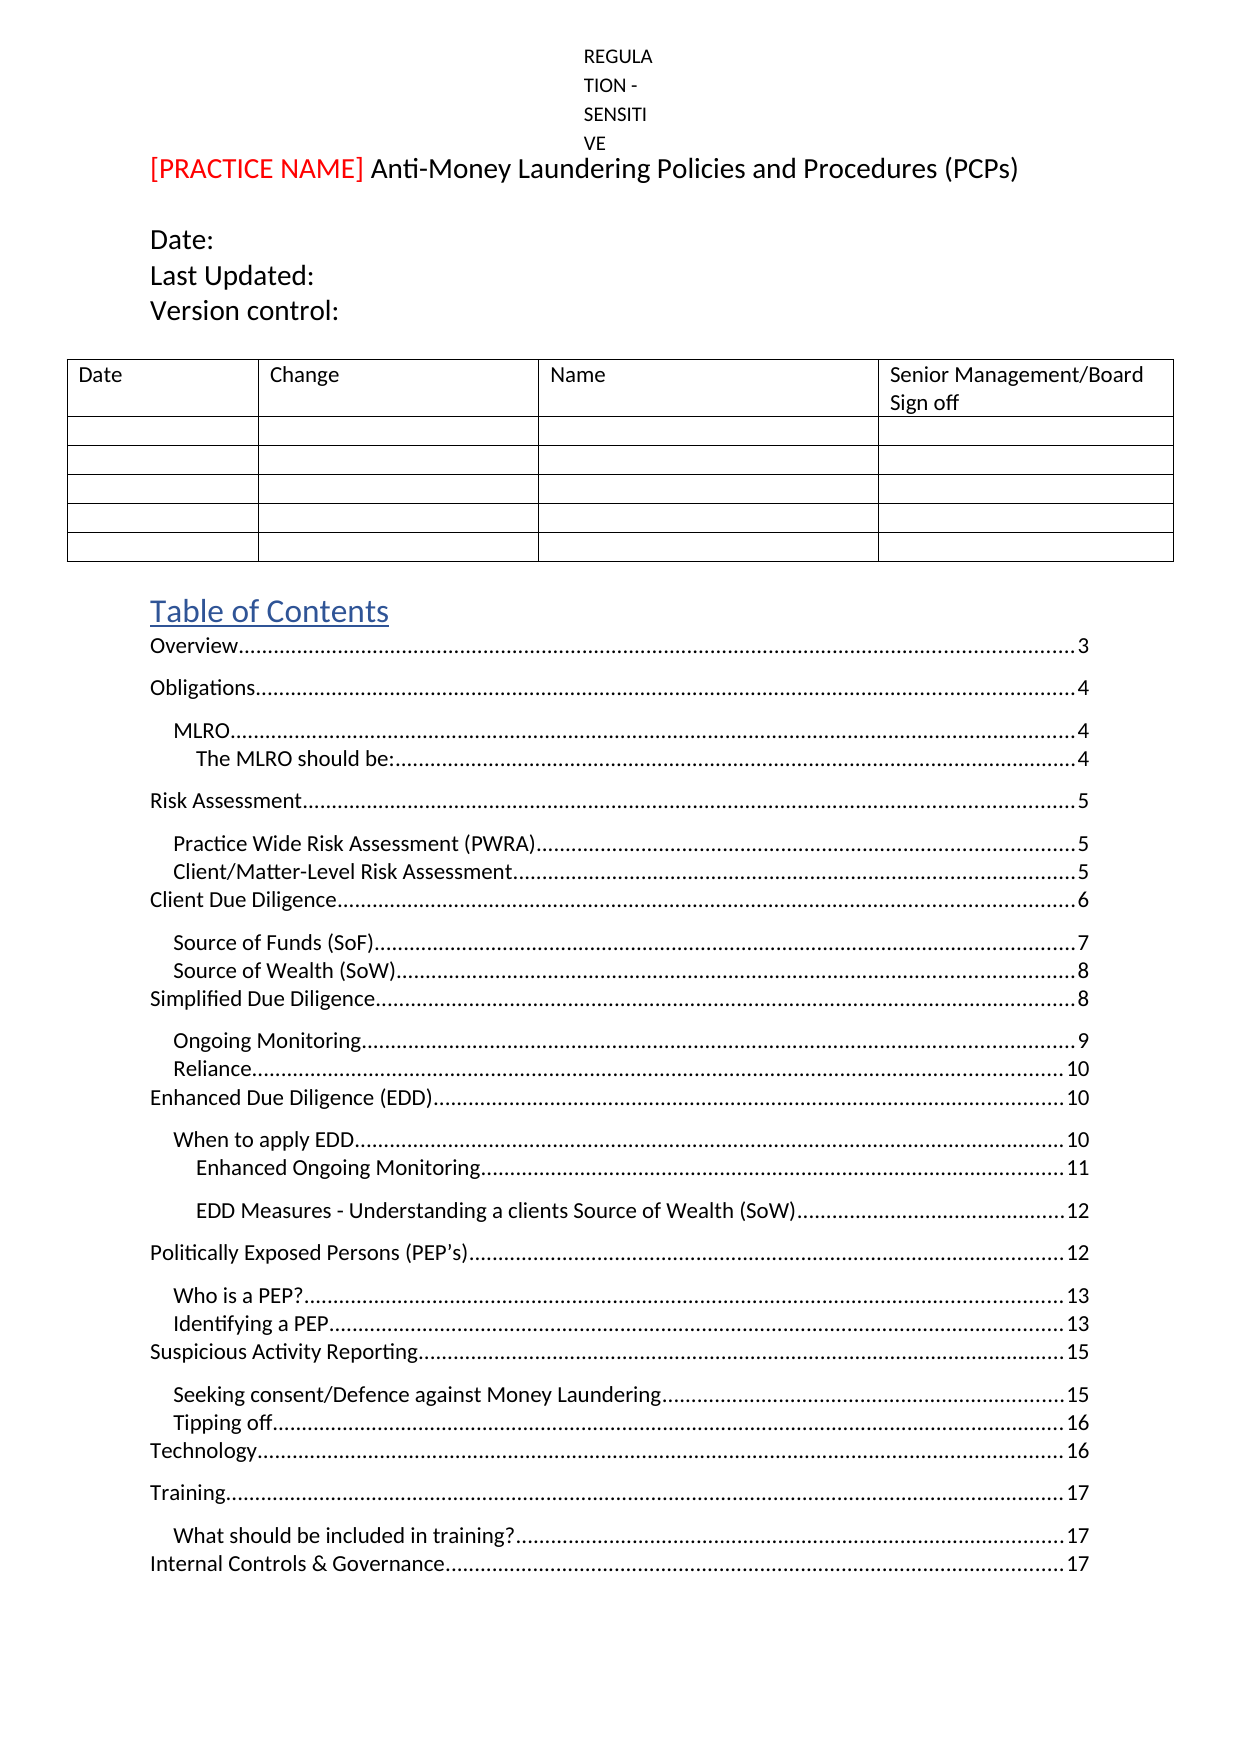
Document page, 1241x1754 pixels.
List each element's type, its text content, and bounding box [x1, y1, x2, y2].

table_cell [879, 504, 1173, 532]
table_cell [539, 533, 878, 561]
table_header Change [259, 360, 538, 416]
table_cell [539, 504, 878, 532]
table_cell [259, 533, 538, 561]
table_cell [539, 446, 878, 474]
table_cell [539, 417, 878, 445]
text Date: [150, 221, 1090, 257]
table_header Name [539, 360, 878, 416]
table_header Date [68, 360, 258, 416]
table_cell [539, 475, 878, 503]
table_cell [879, 533, 1173, 561]
table_cell [879, 446, 1173, 474]
text [PRACTICE NAME] Anti-Money Laundering Policies and Procedures (PCPs) [150, 150, 1090, 186]
table_cell [259, 504, 538, 532]
table_cell [68, 417, 258, 445]
table_cell [68, 504, 258, 532]
table_cell [879, 475, 1173, 503]
text Last Updated: [150, 257, 1090, 292]
table_cell [879, 417, 1173, 445]
table_cell [259, 417, 538, 445]
table_header Senior Management/Board Sign off [879, 360, 1173, 416]
table_cell [259, 475, 538, 503]
table_cell [68, 475, 258, 503]
table_cell [259, 446, 538, 474]
table_cell [68, 446, 258, 474]
text Version control: [150, 292, 1090, 328]
table_cell [68, 533, 258, 561]
